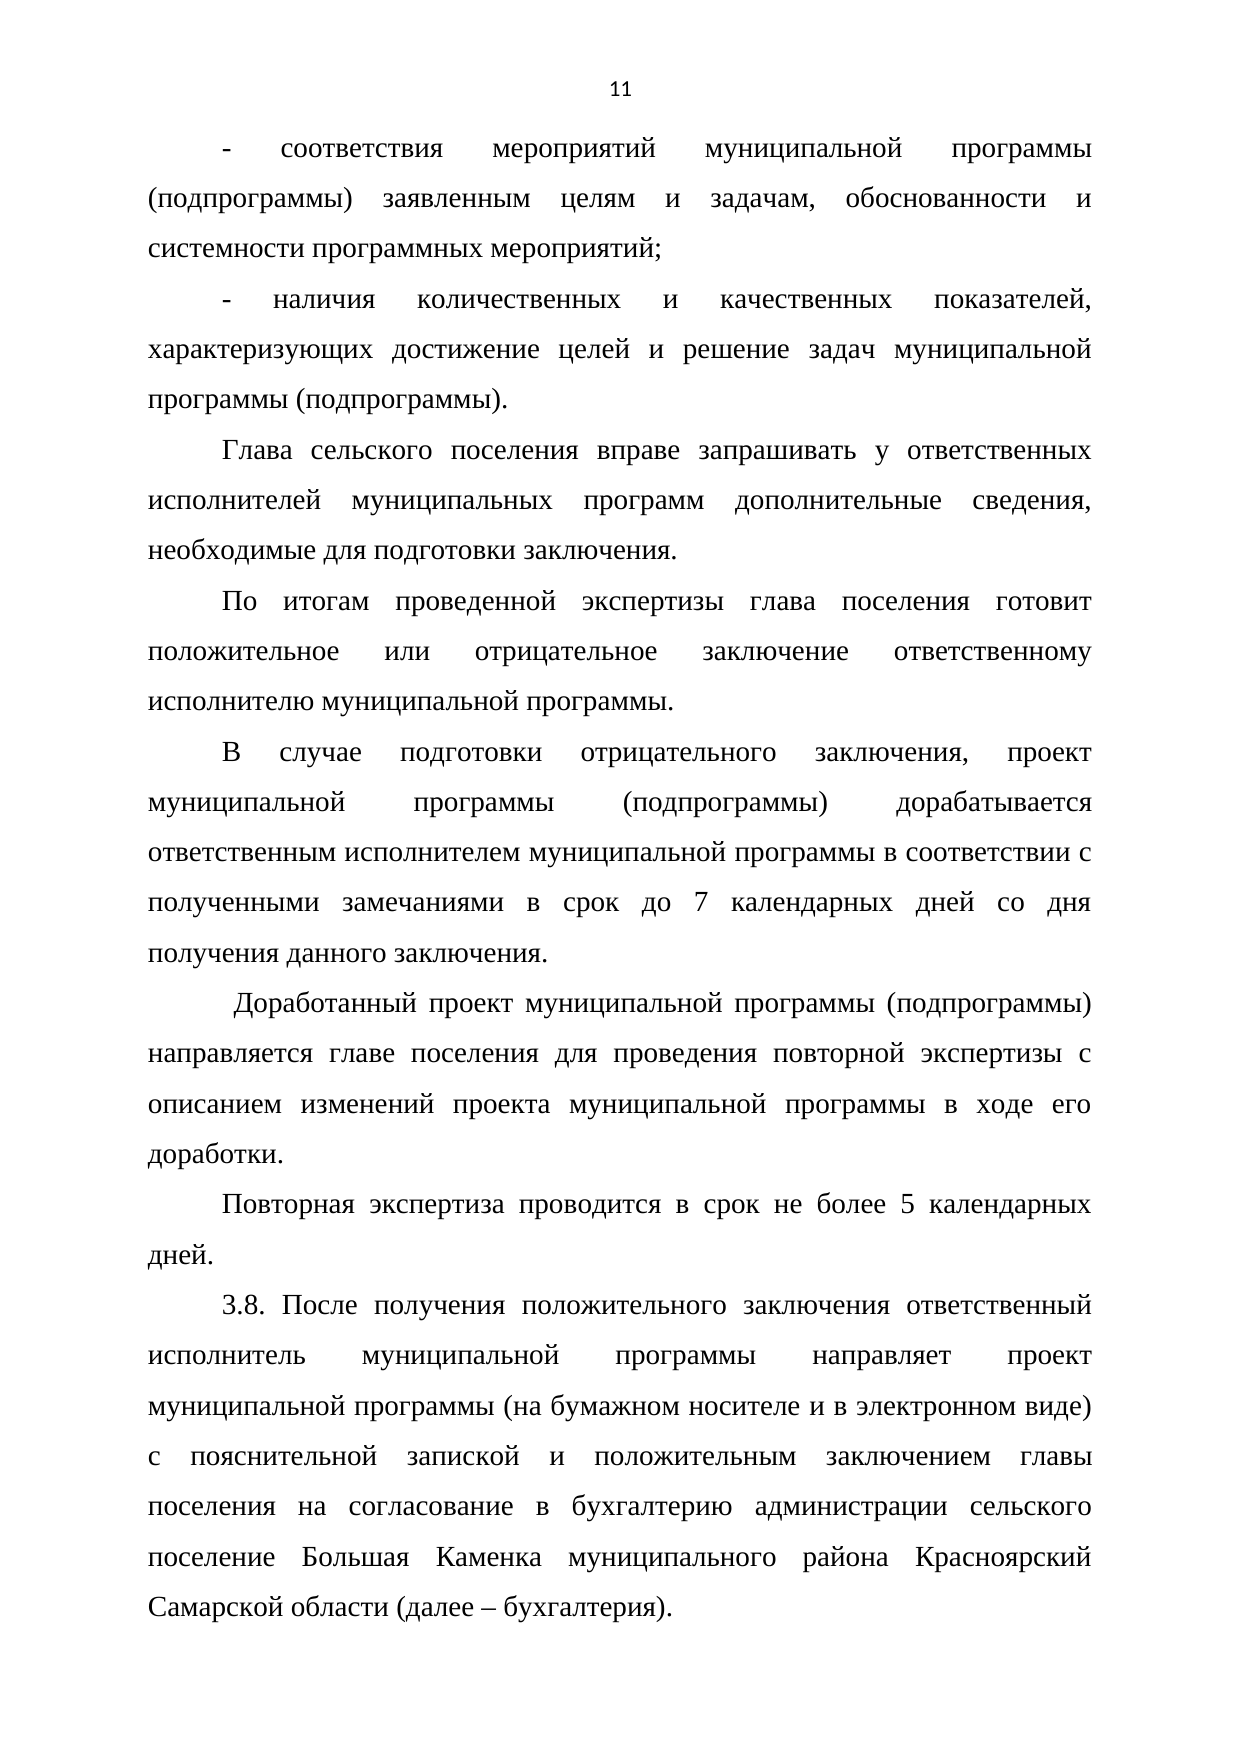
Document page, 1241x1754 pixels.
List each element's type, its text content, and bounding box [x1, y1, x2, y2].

text В случае подготовки отрицательного заключения, проект муниципальной программы (подпрограммы) дорабатывается ответственным исполнителем муниципальной программы в соответствии с полученными замечаниями в срок до 7 календарных дней со дня получения данного заключения. [148, 734, 1092, 968]
text 3.8. После получения положительного заключения ответственный исполнитель муниципальной программы направляет проект муниципальной программы (на бумажном носителе и в электронном виде) с пояснительной запиской и положительным заключением главы поселения на согласование в бухгалтерию администрации сельского поселение Большая Каменка муниципального района Красноярский Самарской области (далее – бухгалтерия). [148, 1287, 1092, 1622]
text Глава сельского поселения вправе запрашивать у ответственных исполнителей муниципальных программ дополнительные сведения, необходимые для подготовки заключения. [148, 432, 1092, 566]
text - наличия количественных и качественных показателей, характеризующих достижение целей и решение задач муниципальной программы (подпрограммы). [148, 281, 1092, 415]
text - соответствия мероприятий муниципальной программы (подпрограммы) заявленным целям и задачам, обоснованности и системности программных мероприятий; [148, 130, 1092, 264]
text Повторная экспертиза проводится в срок не более 5 календарных дней. [148, 1186, 1092, 1270]
text По итогам проведенной экспертизы глава поселения готовит положительное или отрицательное заключение ответственному исполнителю муниципальной программы. [148, 583, 1092, 717]
text Доработанный проект муниципальной программы (подпрограммы) направляется главе поселения для проведения повторной экспертизы с описанием изменений проекта муниципальной программы в ходе его доработки. [148, 985, 1092, 1170]
